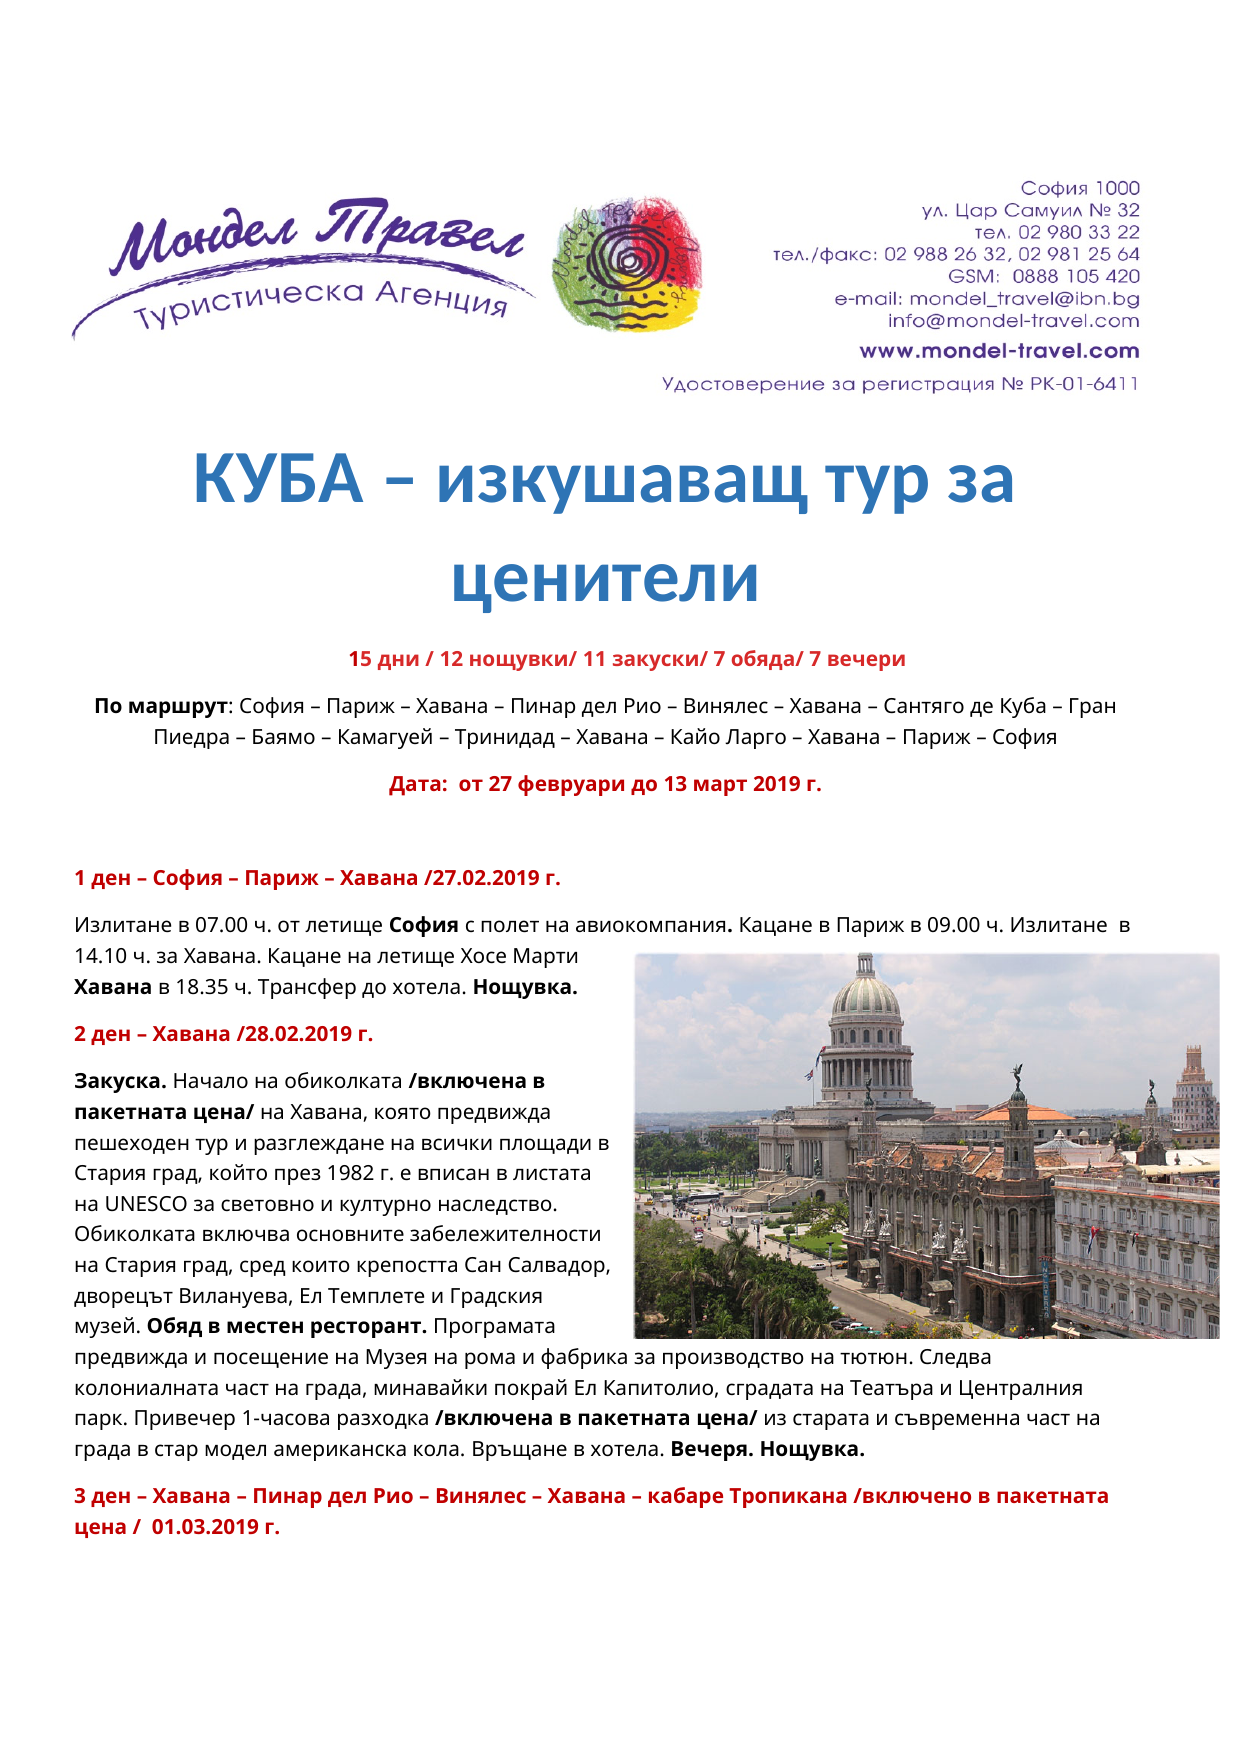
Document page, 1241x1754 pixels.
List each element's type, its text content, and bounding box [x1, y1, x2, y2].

text 3 ден – Хавана – Пинар дел Рио – Винялес – Хавана – кабаре Тропикана /включено в пакетната цена / 01.03.2019 г. [74, 1481, 1137, 1540]
text КУБА – изкушаващ тур за ценители [74, 404, 1137, 620]
text 2 ден – Хавана /28.02.2019 г. [74, 1019, 632, 1048]
text По маршрут: София – Париж – Хавана – Пинар дел Рио – Винялес – Хавана – Сантяго де Куба – Гран Пиедра – Баямо – Камагуей – Тринидад – Хавана – Кайо Ларго – Хавана – Париж – София [74, 691, 1137, 750]
picture [45, 147, 1161, 404]
text Дата: от 27 февруари до 13 март 2019 г. [74, 769, 1137, 798]
text Закуска. Начало на обиколката /включена в пакетната цена/ на Хавана, която предвижда пешеходен тур и разглеждане на всички площади в Стария град, който през 1982 г. е вписан в листата на UNESCO за световно и културно наследство. Обиколката включва основните забележителности на Стария град, сред които крепостта Сан Салвадор, дворецът Вилануева, Ел Темплете и Градския музей. Обяд в местен ресторант. Програмата предвижда и посещение на Музея на рома и фабрика за производство на тютюн. Следва колониалната част на града, минавайки покрай Ел Капитолио, сградата на Театъра и Централния парк. Привечер 1-часова разходка /включена в пакетната цена/ из старата и съвременна част на града в стар модел американска кола. Връщане в хотела. Вечеря. Нощувка. [74, 1066, 1137, 1462]
picture [632, 951, 1220, 1339]
text 1 ден – София – Париж – Хавана /27.02.2019 г. [74, 863, 1137, 892]
text 15 дни / 12 нощувки/ 11 закуски/ 7 обяда/ 7 вечери [74, 644, 1137, 672]
text Излитане в 07.00 ч. от летище София с полет на авиокомпания. Кацане в Париж в 09.00 ч. Излитане в 14.10 ч. за Хавана. Кацане на летище Хосе Марти Хавана в 18.35 ч. Трансфер до хотела. Нощувка. [74, 911, 1137, 1000]
